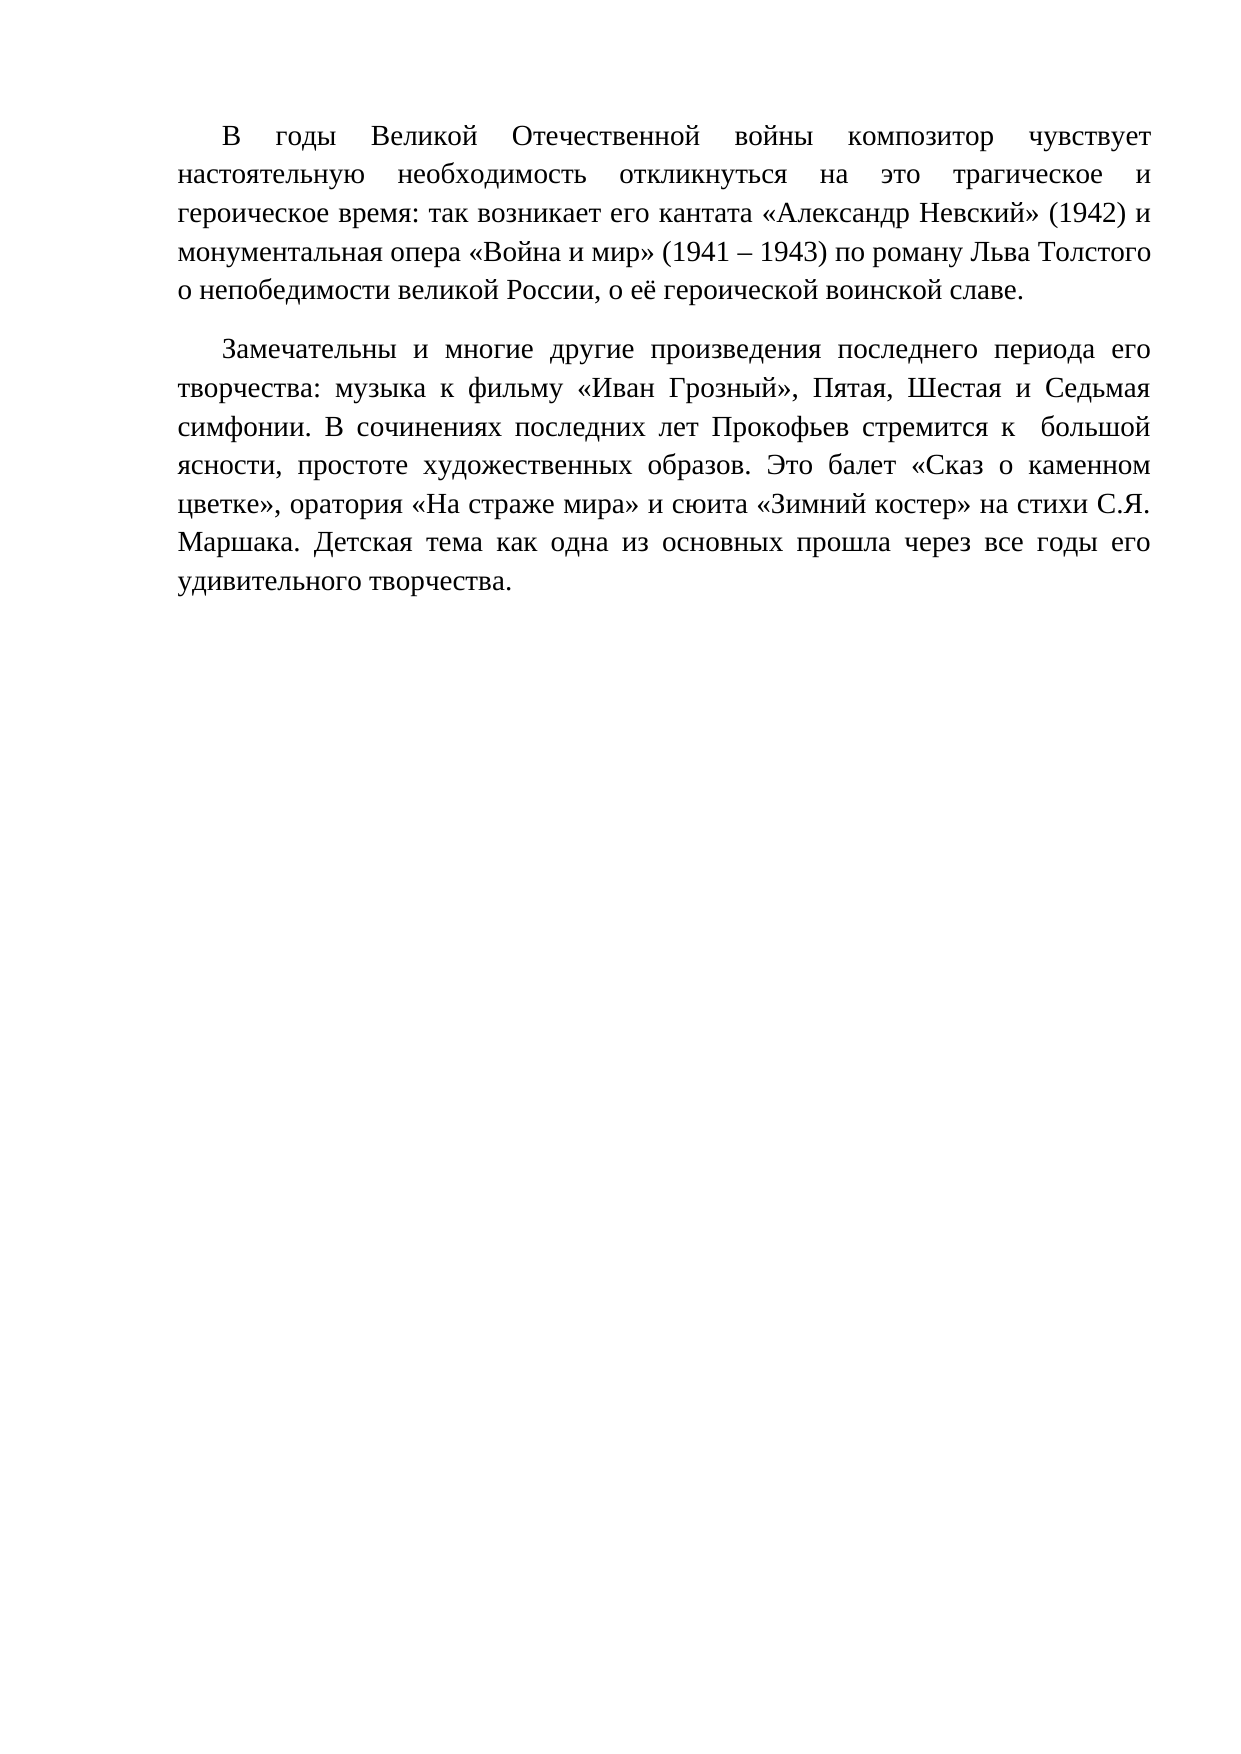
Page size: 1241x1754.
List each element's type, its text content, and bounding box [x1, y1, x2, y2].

text Замечательны и многие другие произведения последнего периода его творчества: музыка к фильму «Иван Грозный», Пятая, Шестая и Седьмая симфонии. В сочинениях последних лет Прокофьев стремится к большой ясности, простоте художественных образов. Это балет «Сказ о каменном цветке», оратория «На страже мира» и сюита «Зимний костер» на стихи С.Я. Маршака. Детская тема как одна из основных прошла через все годы его удивительного творчества. [177, 332, 1152, 596]
text В годы Великой Отечественной войны композитор чувствует настоятельную необходимость откликнуться на это трагическое и героическое время: так возникает его кантата «Александр Невский» (1942) и монументальная опера «Война и мир» (1941 – 1943) по роману Льва Толстого о непобедимости великой России, о её героической воинской славе. [177, 118, 1152, 306]
